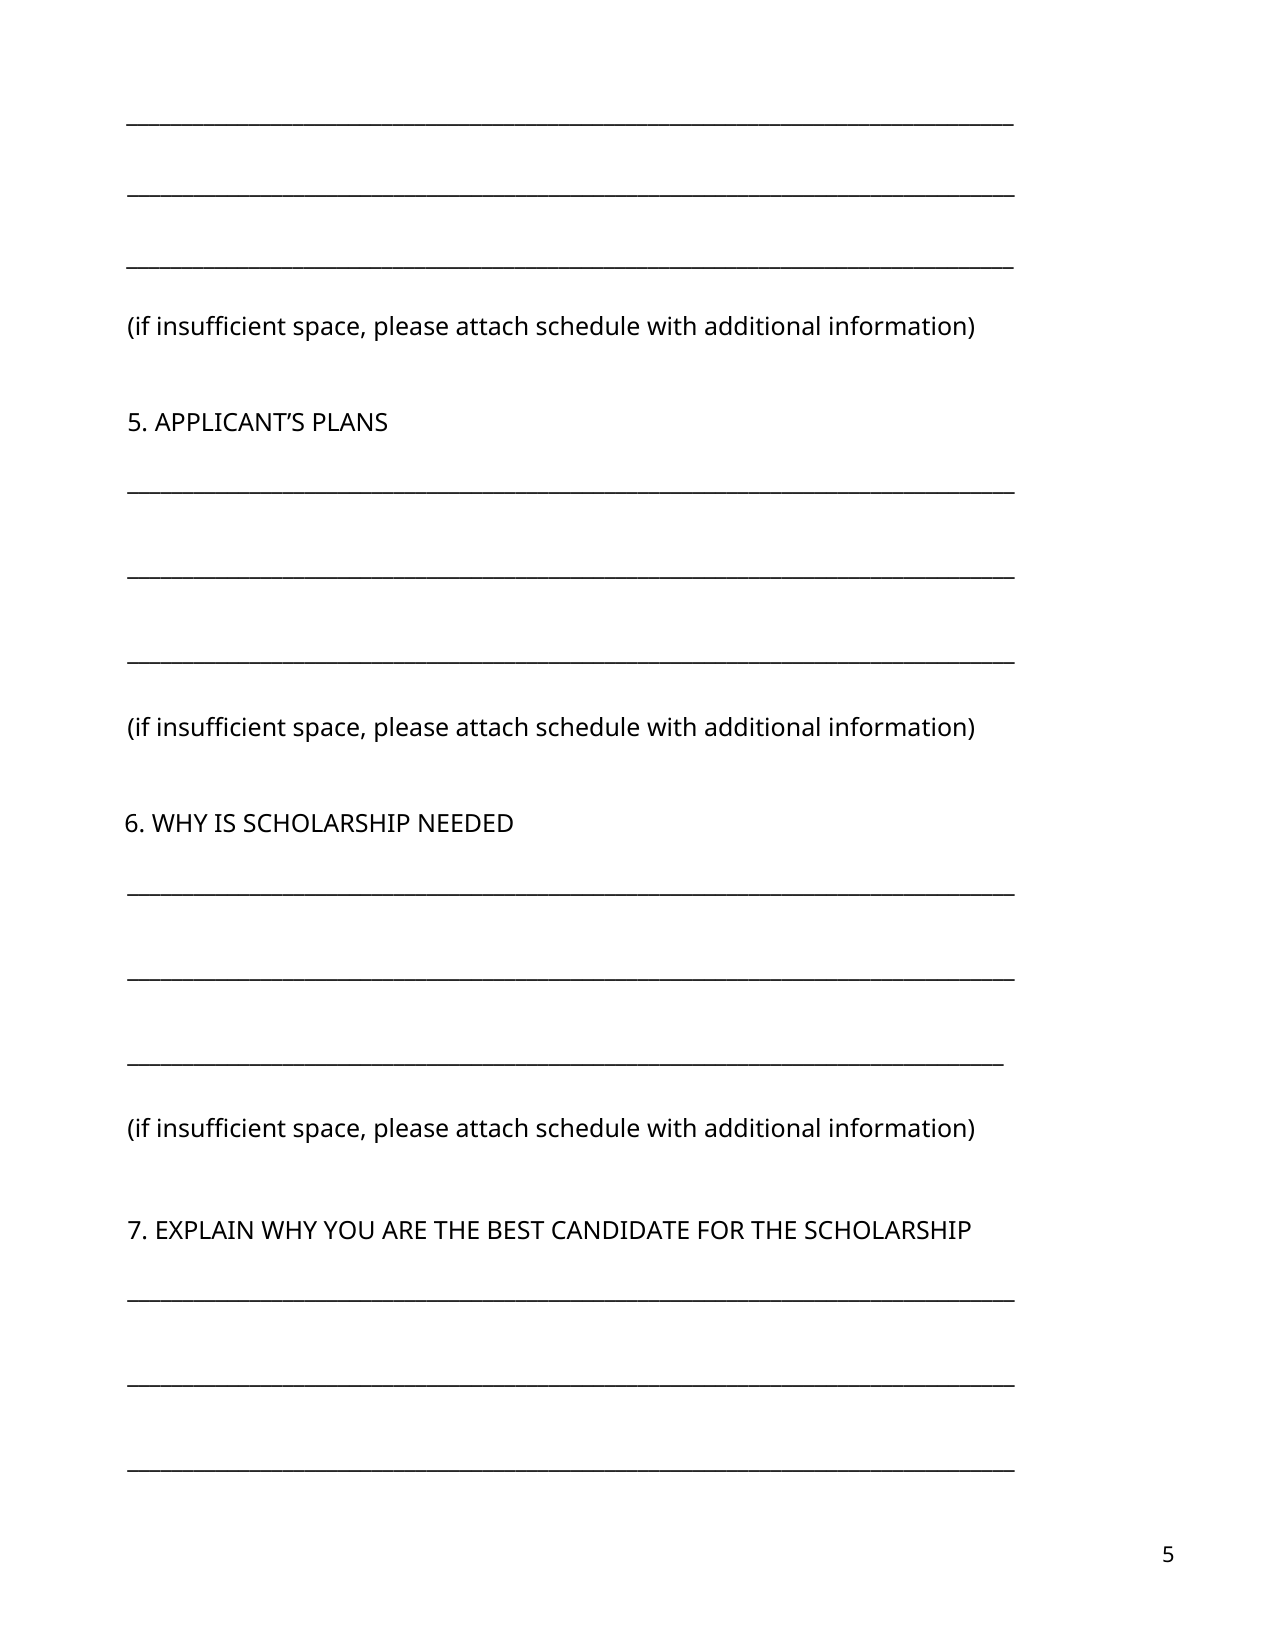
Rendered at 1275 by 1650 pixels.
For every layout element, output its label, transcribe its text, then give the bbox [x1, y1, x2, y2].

text ________________________________________________________________________________ ________________________________________________________________________________ ________________________________________________________________________________ [127, 464, 1180, 668]
subtitle (if insufficient space, please attach schedule with additional information) [127, 710, 1180, 744]
subtitle (if insufficient space, please attach schedule with additional information) [127, 1111, 1180, 1145]
text ________________________________________________________________________________ ________________________________________________________________________________ _______________________________________________________________________________ [127, 865, 1180, 1069]
text ________________________________________________________________________________ ________________________________________________________________________________ ________________________________________________________________________________ [127, 1272, 1180, 1476]
subtitle (if insufficient space, please attach schedule with additional information) [127, 308, 1180, 343]
text ________________________________________________________________________________ [126, 238, 1180, 273]
text 5. APPLICANT’S PLANS [127, 405, 1180, 439]
text 6. WHY IS SCHOLARSHIP NEEDED [90, 806, 1180, 840]
text 7. EXPLAIN WHY YOU ARE THE BEST CANDIDATE FOR THE SCHOLARSHIP [127, 1213, 1180, 1247]
text ________________________________________________________________________________ ________________________________________________________________________________ [126, 96, 1180, 201]
